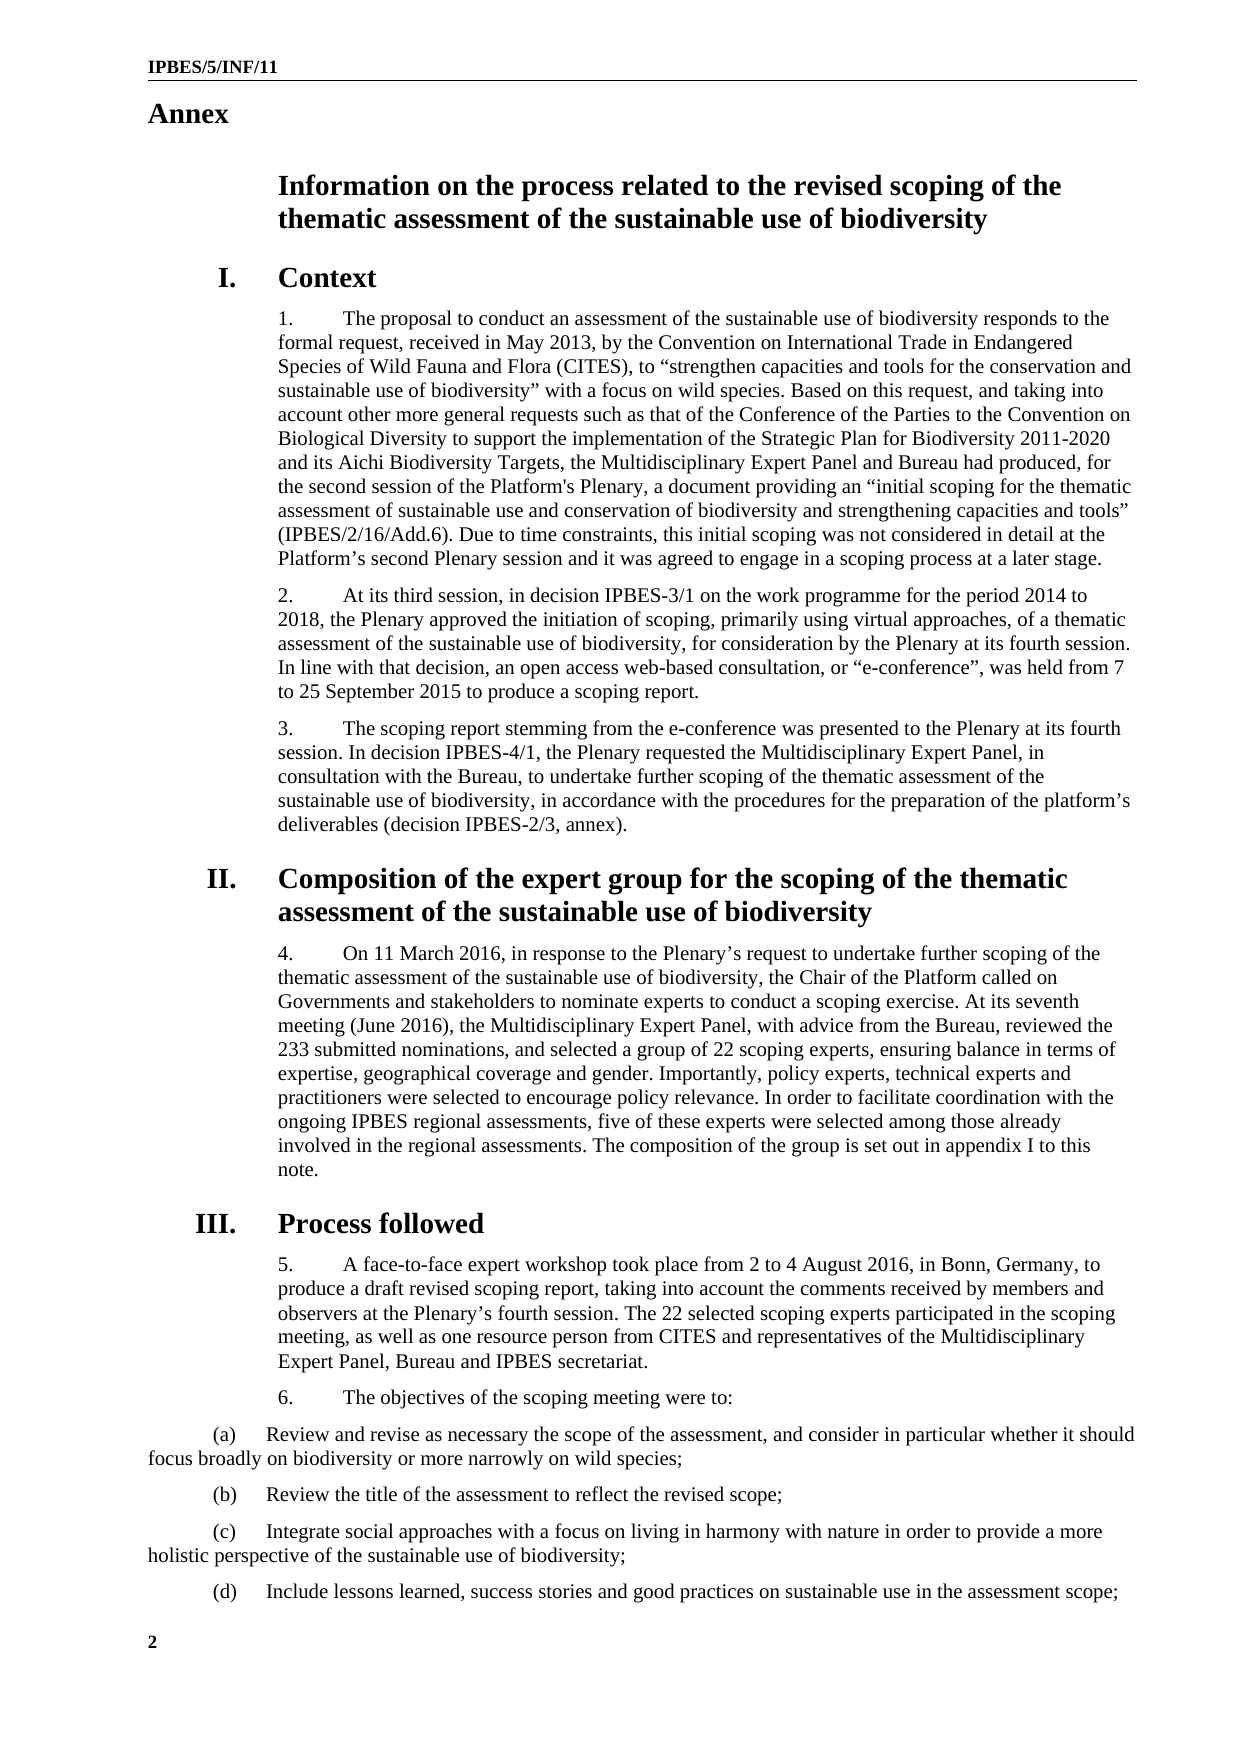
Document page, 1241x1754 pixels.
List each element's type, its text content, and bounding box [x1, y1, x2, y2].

list Integrate social approaches with a focus on living in harmony with nature in order to provide a more holistic perspective of the sustainable use of biodiversity; [148, 1519, 1137, 1567]
title Information on the process related to the revised scoping of the thematic assessment of the sustainable use of biodiversity [278, 168, 1137, 235]
list On 11 March 2016, in response to the Plenary’s request to undertake further scoping of the thematic assessment of the sustainable use of biodiversity, the Chair of the Platform called on Governments and stakeholders to nominate experts to conduct a scoping exercise. At its seventh meeting (June 2016), the Multidisciplinary Expert Panel, with advice from the Bureau, reviewed the 233 submitted nominations, and selected a group of 22 scoping experts, ensuring balance in terms of expertise, geographical coverage and gender. Importantly, policy experts, technical experts and practitioners were selected to encourage policy relevance. In order to facilitate coordination with the ongoing IPBES regional assessments, five of these experts were selected among those already involved in the regional assessments. The composition of the group is set out in appendix I to this note. [278, 941, 1137, 1181]
list Review and revise as necessary the scope of the assessment, and consider in particular whether it should focus broadly on biodiversity or more narrowly on wild species; [148, 1422, 1137, 1470]
text Annex [148, 97, 1137, 130]
list The proposal to conduct an assessment of the sustainable use of biodiversity responds to the formal request, received in May 2013, by the Convention on International Trade in Endangered Species of Wild Fauna and Flora (CITES), to “strengthen capacities and tools for the conservation and sustainable use of biodiversity” with a focus on wild species. Based on this request, and taking into account other more general requests such as that of the Conference of the Parties to the Convention on Biological Diversity to support the implementation of the Strategic Plan for Biodiversity 2011-2020 and its Aichi Biodiversity Targets, the Multidisciplinary Expert Panel and Bureau had produced, for the second session of the Platform's Plenary, a document providing an “initial scoping for the thematic assessment of sustainable use and conservation of biodiversity and strengthening capacities and tools” (IPBES/2/16/Add.6). Due to time constraints, this initial scoping was not considered in detail at the Platform’s second Plenary session and it was agreed to engage in a scoping process at a later stage. [278, 306, 1137, 570]
list The objectives of the scoping meeting were to: [278, 1385, 1137, 1409]
list At its third session, in decision IPBES-3/1 on the work programme for the period 2014 to 2018, the Plenary approved the initiation of scoping, primarily using virtual approaches, of a thematic assessment of the sustainable use of biodiversity, for consideration by the Plenary at its fourth session. In line with that decision, an open access web-based consultation, or “e-conference”, was held from 7 to 25 September 2015 to produce a scoping report. [278, 583, 1137, 703]
text I. Context [148, 260, 1107, 293]
list The scoping report stemming from the e-conference was presented to the Plenary at its fourth session. In decision IPBES-4/1, the Plenary requested the Multidisciplinary Expert Panel, in consultation with the Bureau, to undertake further scoping of the thematic assessment of the sustainable use of biodiversity, in accordance with the procedures for the preparation of the platform’s deliverables (decision IPBES-2/3, annex). [278, 716, 1137, 836]
list Review the title of the assessment to reflect the revised scope; [148, 1482, 1137, 1506]
list Include lessons learned, success stories and good practices on sustainable use in the assessment scope; [148, 1579, 1137, 1603]
list A face-to-face expert workshop took place from 2 to 4 August 2016, in Bonn, Germany, to produce a draft revised scoping report, taking into account the comments received by members and observers at the Plenary’s fourth session. The 22 selected scoping experts participated in the scoping meeting, as well as one resource person from CITES and representatives of the Multidisciplinary Expert Panel, Bureau and IPBES secretariat. [278, 1252, 1137, 1373]
text II. Composition of the expert group for the scoping of the thematic assessment of the sustainable use of biodiversity [148, 861, 1107, 928]
text III. Process followed [148, 1206, 1107, 1240]
